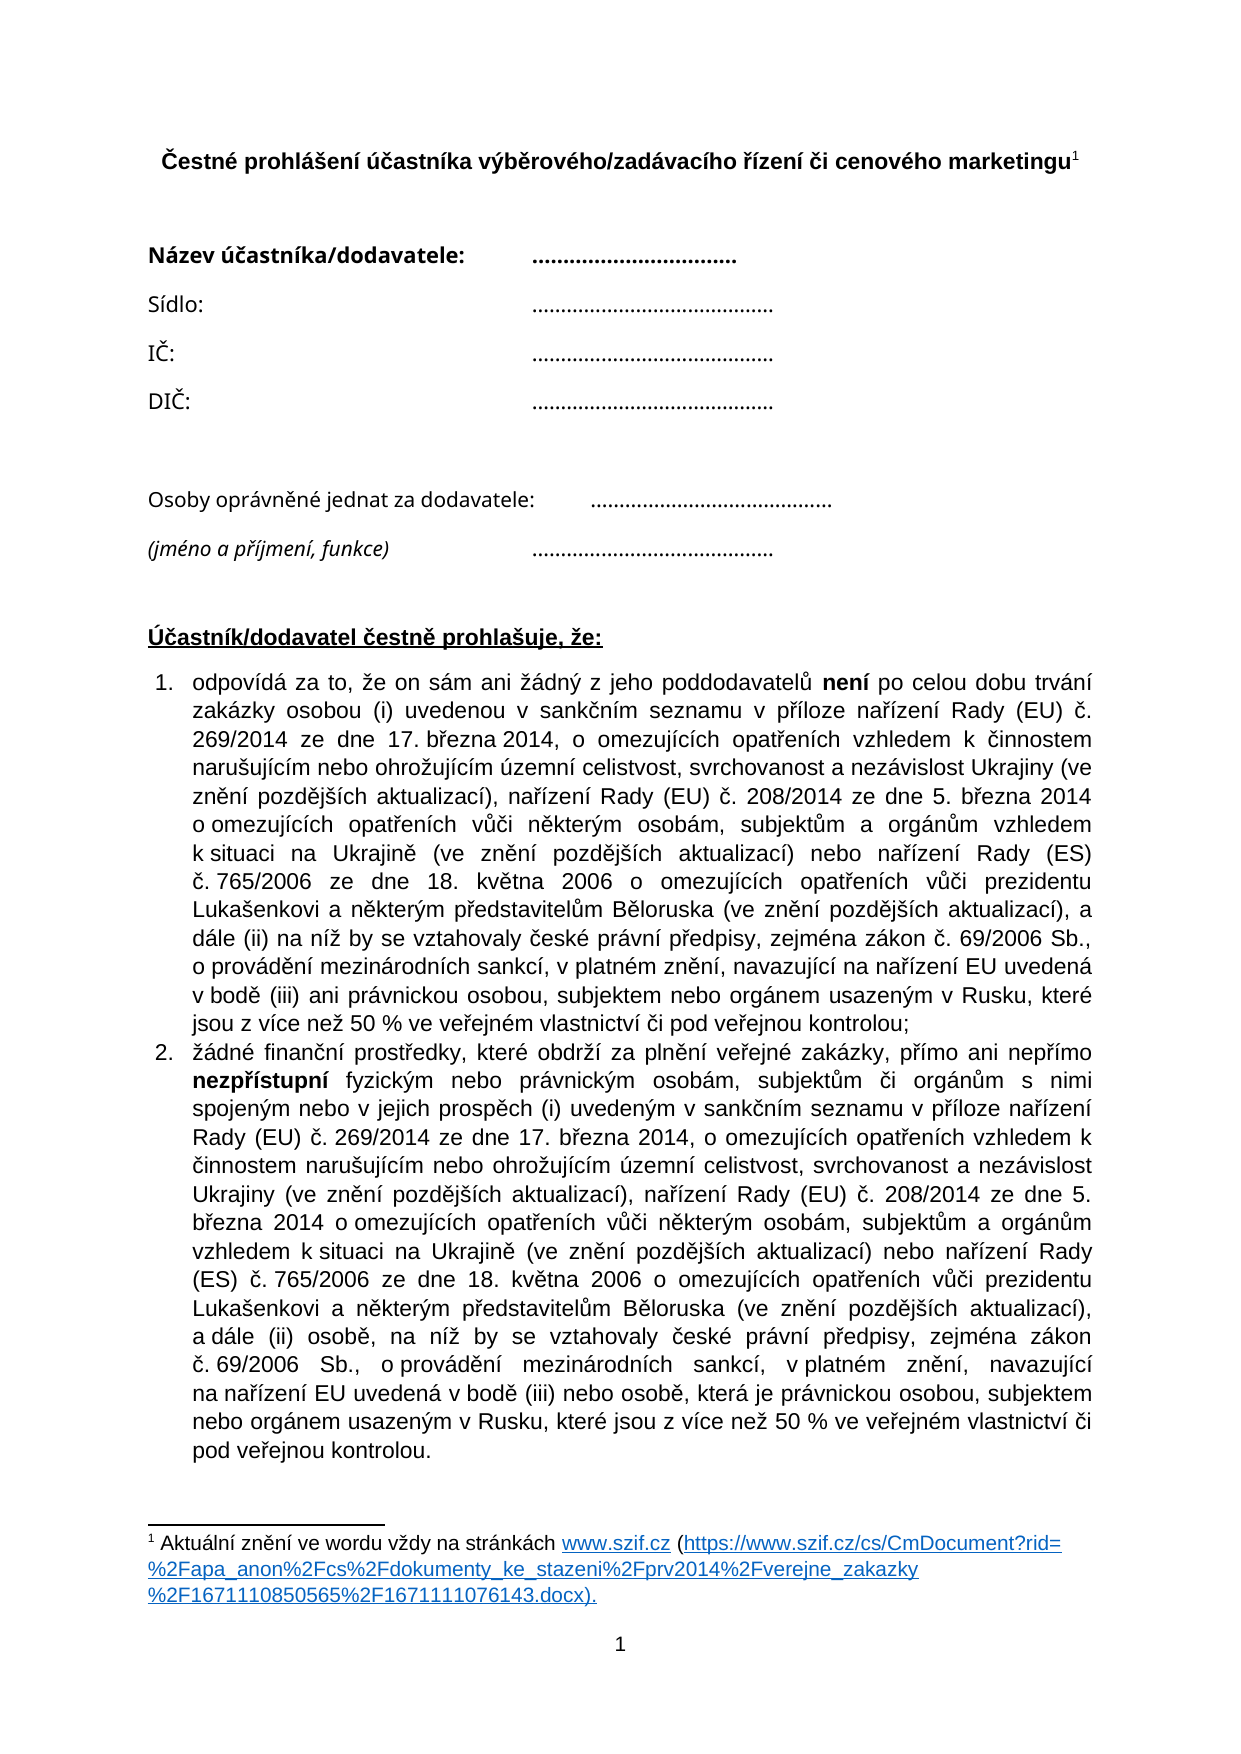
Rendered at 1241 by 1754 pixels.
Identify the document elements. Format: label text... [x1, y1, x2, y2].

text Čestné prohlášení účastníka výběrového/zadávacího řízení či cenového marketingu [148, 148, 1093, 174]
list žádné finanční prostředky, které obdrží za plnění veřejné zakázky, přímo ani nepřímo nezpřístupní fyzickým nebo právnickým osobám, subjektům či orgánům s nimi spojeným nebo v jejich prospěch (i) uvedeným v sankčním seznamu v příloze nařízení Rady (EU) č. 269/2014 ze dne 17. března 2014, o omezujících opatřeních vzhledem k činnostem narušujícím nebo ohrožujícím územní celistvost, svrchovanost a nezávislost Ukrajiny (ve znění pozdějších aktualizací), nařízení Rady (EU) č. 208/2014 ze dne 5. března 2014 o omezujících opatřeních vůči některým osobám, subjektům a orgánům vzhledem k situaci na Ukrajině (ve znění pozdějších aktualizací) nebo nařízení Rady (ES) č. 765/2006 ze dne 18. května 2006 o omezujících opatřeních vůči prezidentu Lukašenkovi a některým představitelům Běloruska (ve znění pozdějších aktualizací), a dále (ii) osobě, na níž by se vztahovaly české právní předpisy, zejména zákon č. 69/2006 Sb., o provádění mezinárodních sankcí, v platném znění, navazující na nařízení EU uvedená v bodě (iii) nebo osobě, která je právnickou osobou, subjektem nebo orgánem usazeným v Rusku, které jsou z více než 50 % ve veřejném vlastnictví či pod veřejnou kontrolou. [154, 1038, 1093, 1463]
text (jméno a příjmení, funkce) …………………………………… [148, 532, 1093, 562]
text Účastník/dodavatel čestně prohlašuje, že: [148, 624, 1093, 650]
text IČ: …………………………………… [148, 337, 1093, 367]
list odpovídá za to, že on sám ani žádný z jeho poddodavatelů není po celou dobu trvání zakázky osobou (i) uvedenou v sankčním seznamu v příloze nařízení Rady (EU) č. 269/2014 ze dne 17. března 2014, o omezujících opatřeních vzhledem k činnostem narušujícím nebo ohrožujícím územní celistvost, svrchovanost a nezávislost Ukrajiny (ve znění pozdějších aktualizací), nařízení Rady (EU) č. 208/2014 ze dne 5. března 2014 o omezujících opatřeních vůči některým osobám, subjektům a orgánům vzhledem k situaci na Ukrajině (ve znění pozdějších aktualizací) nebo nařízení Rady (ES) č. 765/2006 ze dne 18. května 2006 o omezujících opatřeních vůči prezidentu Lukašenkovi a některým představitelům Běloruska (ve znění pozdějších aktualizací), a dále (ii) na níž by se vztahovaly české právní předpisy, zejména zákon č. 69/2006 Sb., o provádění mezinárodních sankcí, v platném znění, navazující na nařízení EU uvedená v bodě (iii) ani právnickou osobou, subjektem nebo orgánem usazeným v Rusku, které jsou z více než 50 % ve veřejném vlastnictví či pod veřejnou kontrolou; [154, 669, 1093, 1036]
text DIČ: …………………………………… [148, 386, 1093, 416]
text Osoby oprávněné jednat za dodavatele: …………………………………… [148, 484, 1093, 513]
text Název účastníka/dodavatele: …………………………… [148, 240, 1093, 270]
text Sídlo: …………………………………… [148, 289, 1093, 318]
